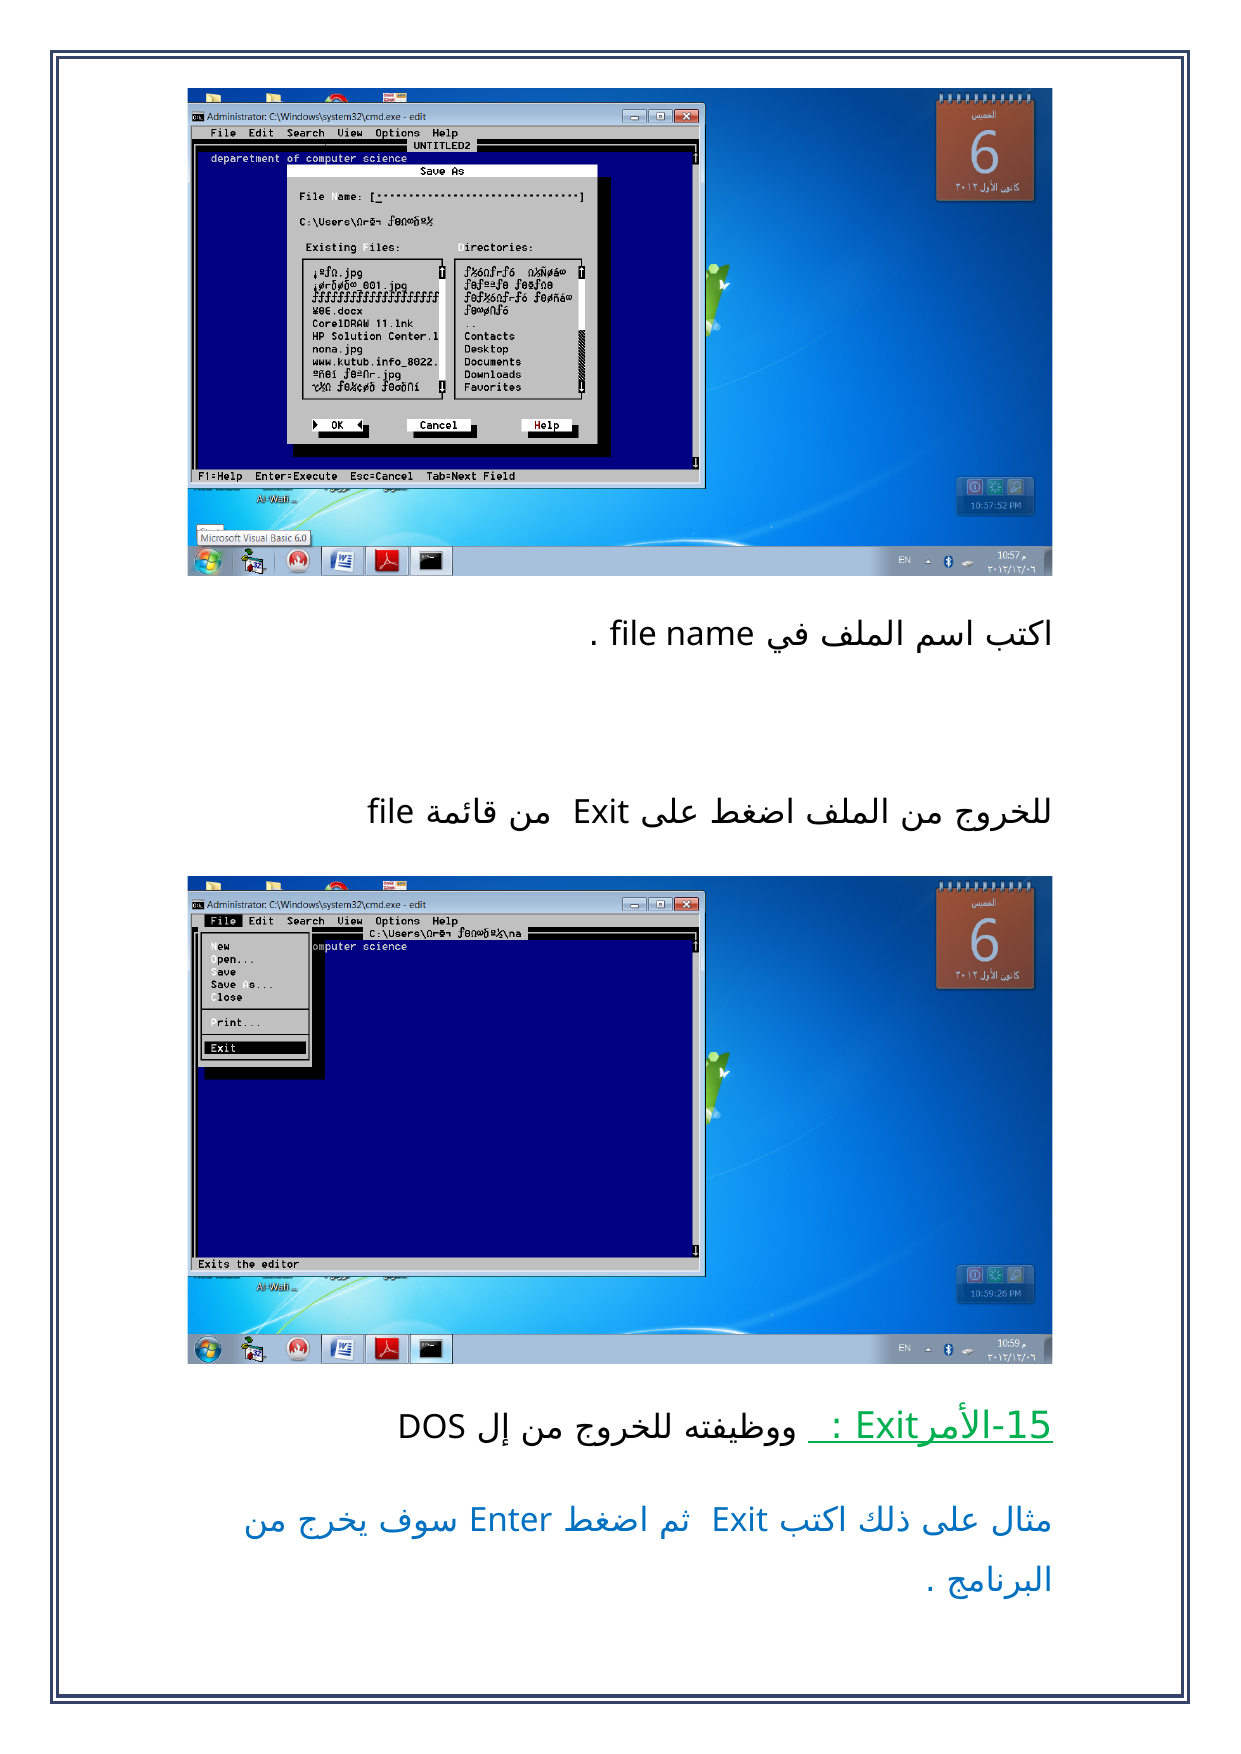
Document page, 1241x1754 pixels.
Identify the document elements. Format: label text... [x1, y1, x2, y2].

picture [187, 88, 1053, 576]
text 15-الأمرExit : ووظيفته للخروج من إل DOS [187, 1398, 1053, 1449]
text للخروج من الملف اضغط على Exit من قائمة file [187, 788, 1053, 833]
text اكتب اسم الملف في file name . [187, 610, 1053, 655]
text مثال على ذلك اكتب Exit ثم اضغط Enter سوف يخرج من البرنامج . [187, 1495, 1053, 1599]
picture [187, 876, 1053, 1364]
